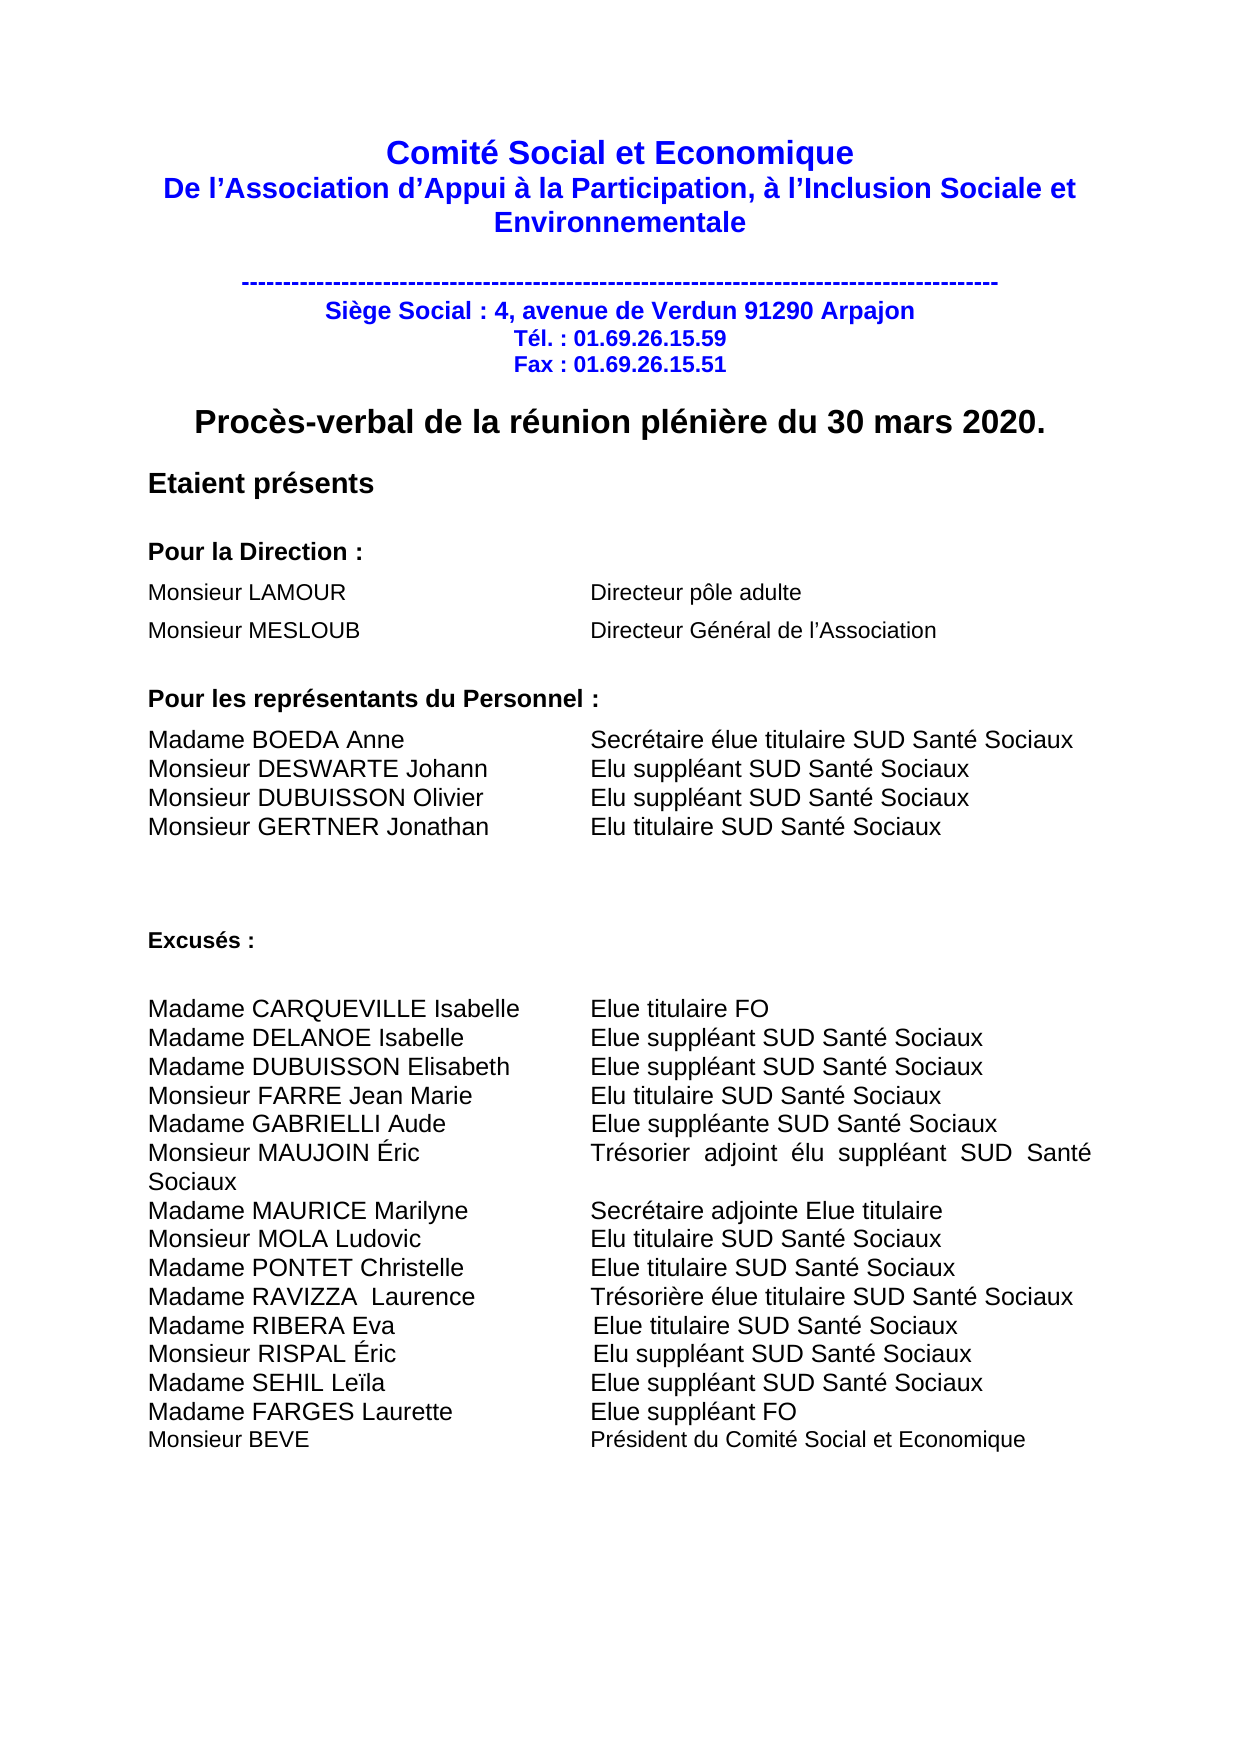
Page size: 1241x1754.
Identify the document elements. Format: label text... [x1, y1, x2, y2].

text Excusés : [148, 927, 1093, 953]
text Madame RIBERA Eva Elue titulaire SUD Santé Sociaux [148, 1311, 1093, 1339]
text Madame SEHIL Leïla Elue suppléant SUD Santé Sociaux [148, 1368, 1093, 1397]
text Madame DELANOE Isabelle Elue suppléant SUD Santé Sociaux [148, 1023, 1093, 1052]
text ------------------------------------------------------------------------------------------- [148, 267, 1093, 296]
text Procès-verbal de la réunion plénière du 30 mars 2020. [148, 402, 1093, 441]
text Madame CARQUEVILLE Isabelle Elue titulaire FO [148, 994, 1093, 1023]
text Madame FARGES Laurette Elue suppléant FO [148, 1397, 1093, 1426]
text Madame RAVIZZA Laurence Trésorière élue titulaire SUD Santé Sociaux [148, 1282, 1093, 1311]
text Madame GABRIELLI Aude Elue suppléante SUD Santé Sociaux [148, 1109, 1093, 1138]
text Fax : 01.69.26.15.51 [148, 351, 1093, 377]
text Monsieur RISPAL Éric Elu suppléant SUD Santé Sociaux [148, 1339, 1093, 1368]
text Madame BOEDA Anne Secrétaire élue titulaire SUD Santé Sociaux [148, 726, 1093, 754]
text Monsieur FARRE Jean Marie Elu titulaire SUD Santé Sociaux [148, 1081, 1093, 1109]
text De l’Association d’Appui à la Participation, à l’Inclusion Sociale et Environnementale [148, 171, 1093, 238]
text Monsieur DUBUISSON Olivier Elu suppléant SUD Santé Sociaux [148, 783, 1093, 812]
text Comité Social et Economique [148, 133, 1093, 171]
text Siège Social : 4, avenue de Verdun 91290 Arpajon [148, 296, 1093, 325]
text Monsieur MAUJOIN Éric Trésorier adjoint élu suppléant SUD Santé Sociaux [148, 1138, 1093, 1196]
text Monsieur MOLA Ludovic Elu titulaire SUD Santé Sociaux [148, 1224, 1093, 1253]
text Tél. : 01.69.26.15.59 [148, 325, 1093, 351]
text Pour la Direction : [148, 537, 1093, 566]
text Monsieur MESLOUB Directeur Général de l’Association [148, 617, 1093, 644]
text Monsieur DESWARTE Johann Elu suppléant SUD Santé Sociaux [148, 754, 1093, 783]
text Monsieur LAMOUR Directeur pôle adulte [148, 578, 1093, 605]
text Pour les représentants du Personnel : [148, 684, 1093, 713]
text Monsieur BEVE Président du Comité Social et Economique [148, 1426, 1093, 1452]
text Monsieur GERTNER Jonathan Elu titulaire SUD Santé Sociaux [148, 812, 1093, 841]
text Madame DUBUISSON Elisabeth Elue suppléant SUD Santé Sociaux [148, 1052, 1093, 1081]
text Madame PONTET Christelle Elue titulaire SUD Santé Sociaux [148, 1253, 1093, 1282]
text Madame MAURICE Marilyne Secrétaire adjointe Elue titulaire [148, 1196, 1093, 1224]
text Etaient présents [148, 466, 1093, 499]
